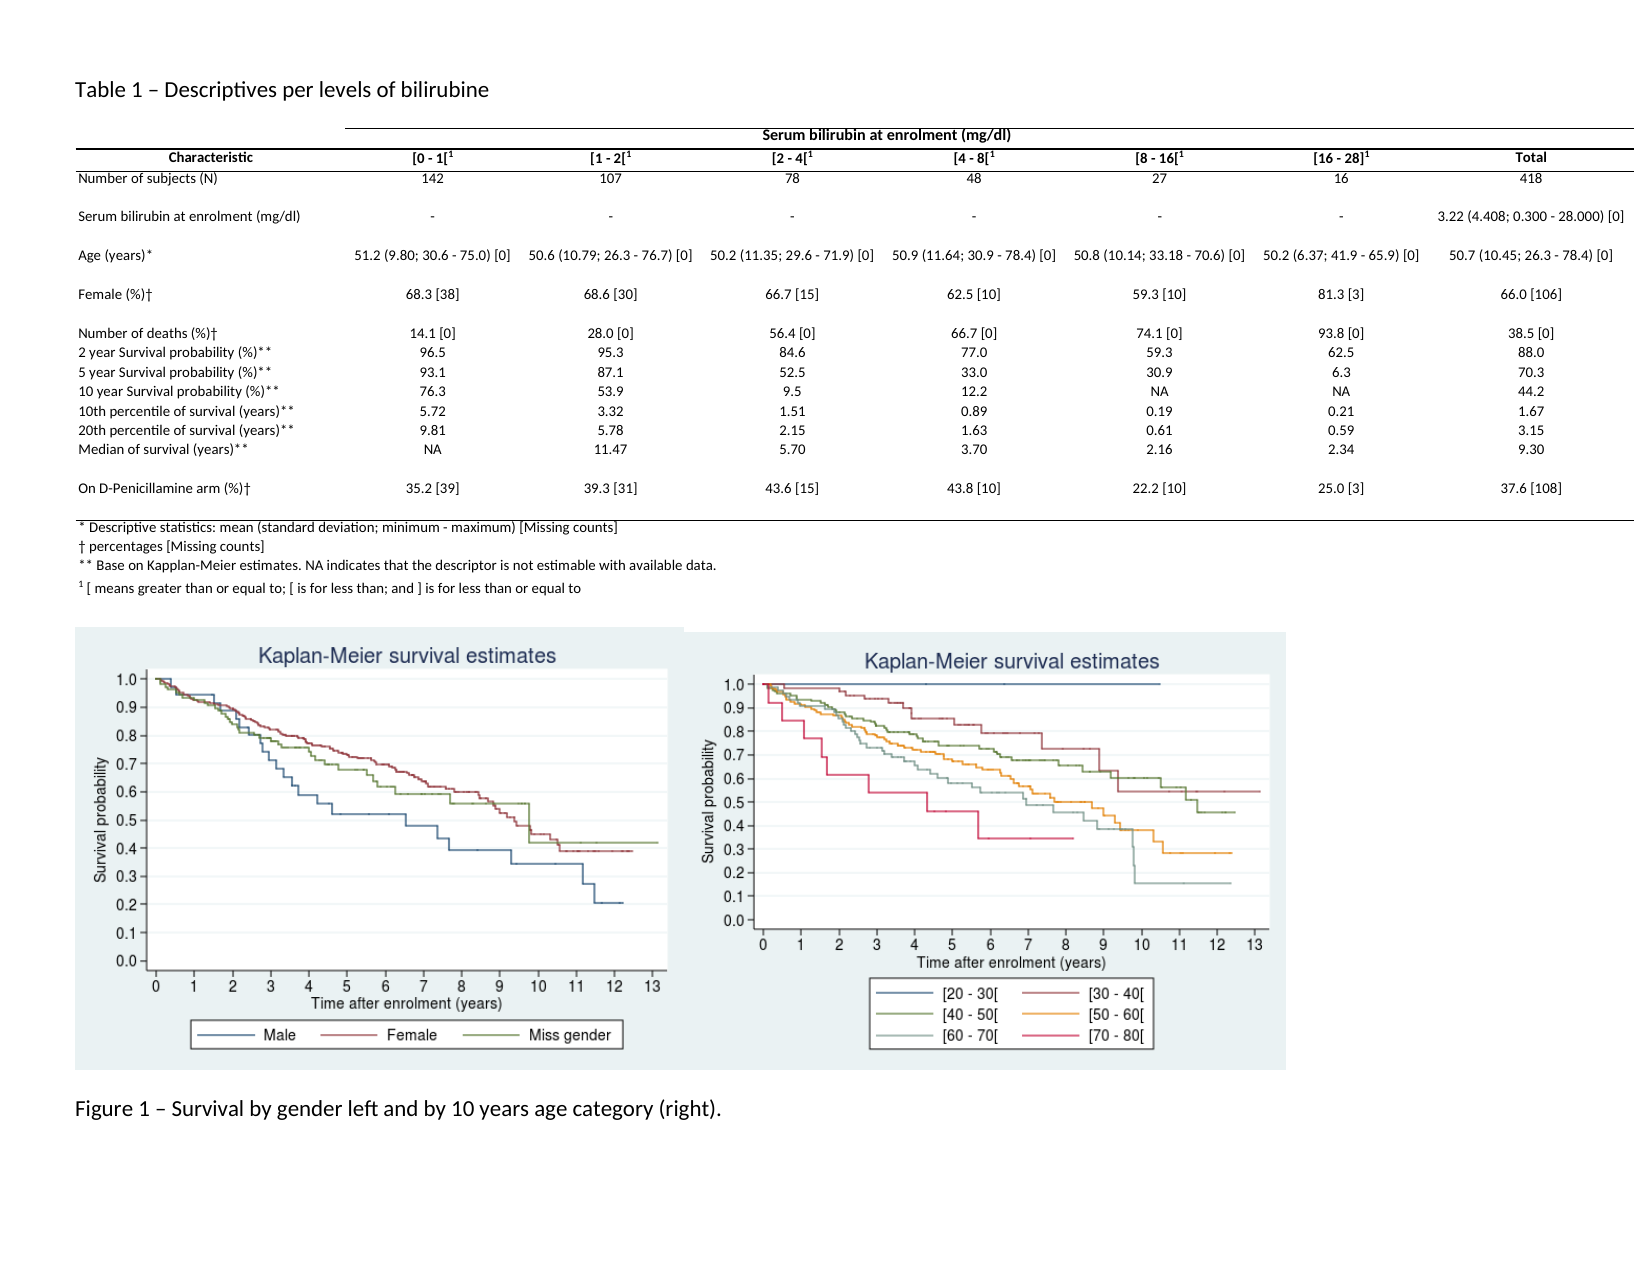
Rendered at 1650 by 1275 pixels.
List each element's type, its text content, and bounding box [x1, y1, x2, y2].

text Figure 1 – Survival by gender left and by 10 years age category (right). [75, 1094, 1575, 1123]
picture [75, 627, 1286, 1070]
text Table 1 – Descriptives per levels of bilirubine [75, 75, 1575, 103]
